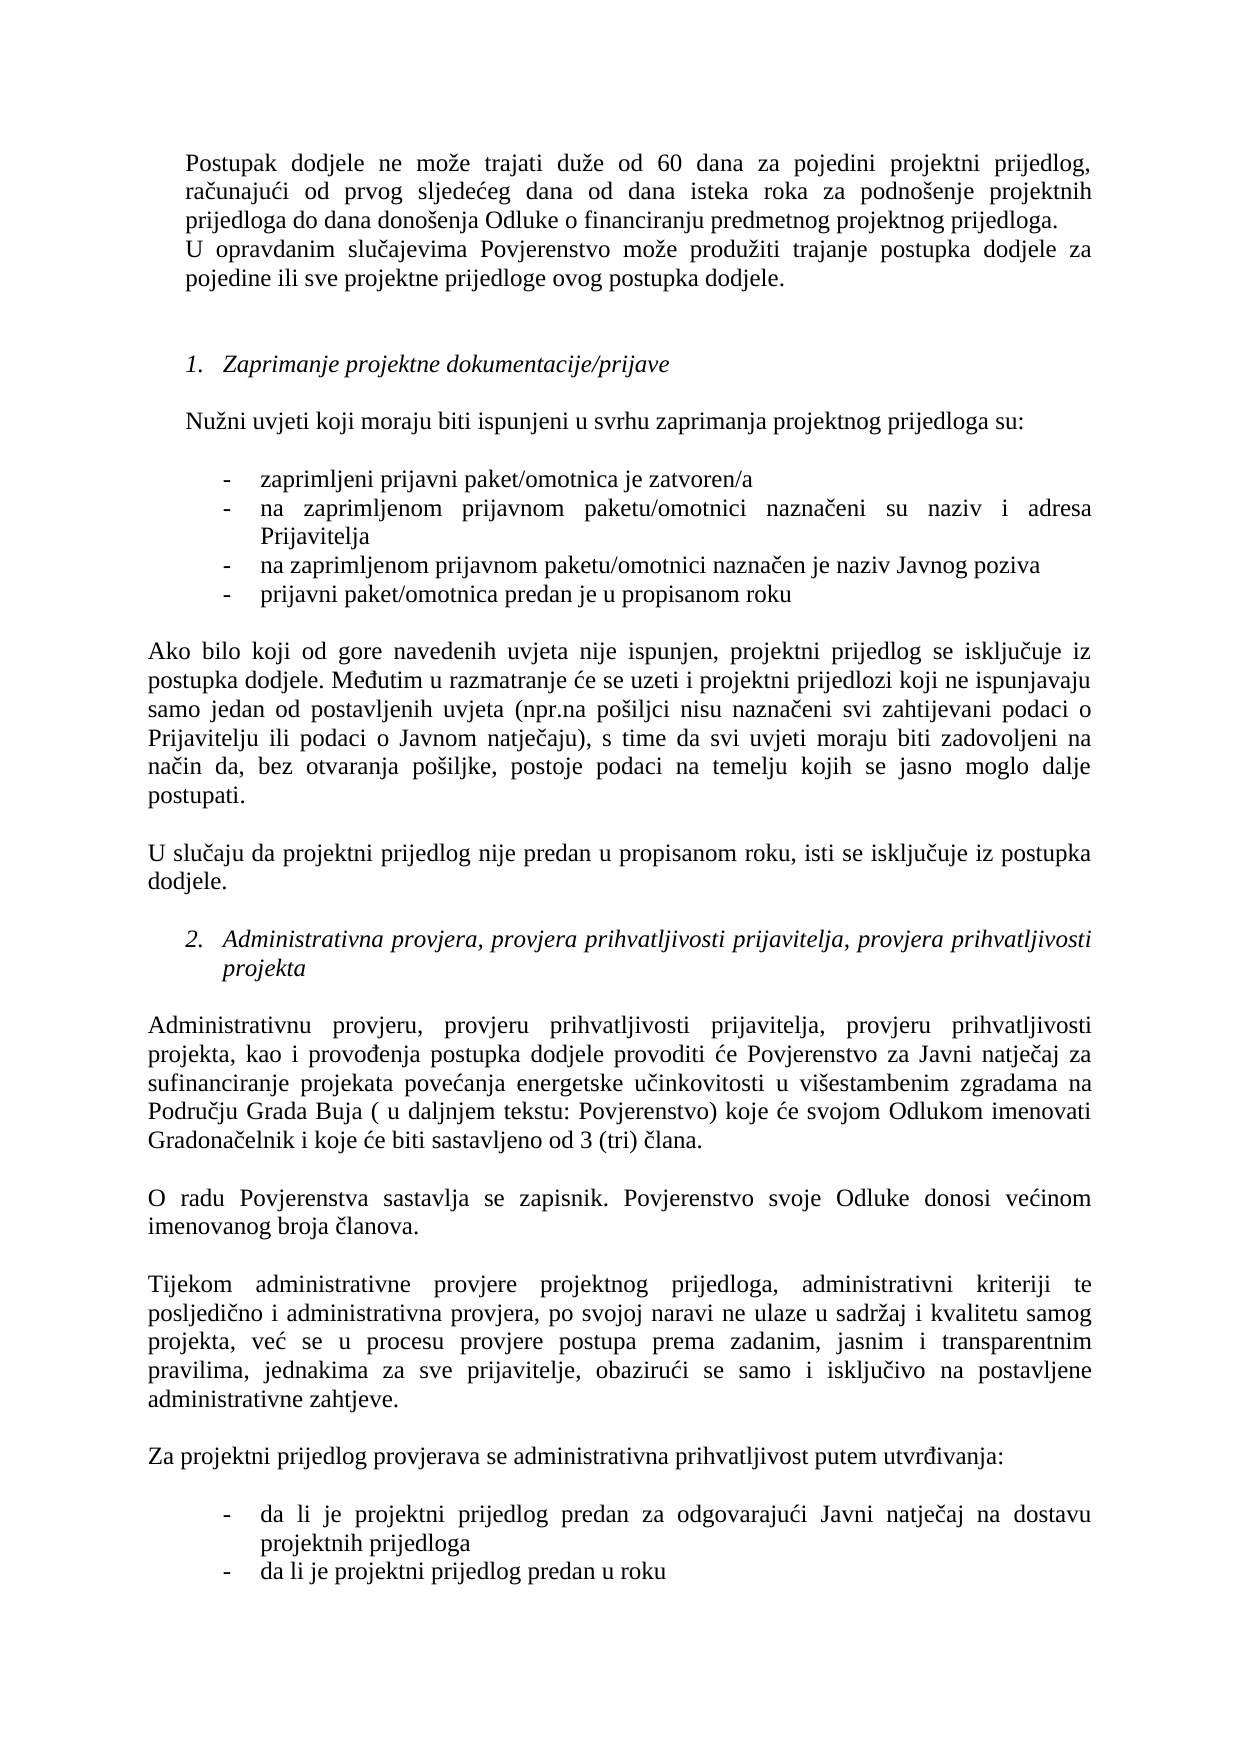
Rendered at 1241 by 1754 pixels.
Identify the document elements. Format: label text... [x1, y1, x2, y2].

list na zaprimljenom prijavnom paketu/omotnici naznačeni su naziv i adresa Prijavitelja [223, 493, 1093, 550]
list Administrativna provjera, provjera prihvatljivosti prijavitelja, provjera prihvatljivosti projekta [185, 924, 1093, 981]
text Ako bilo koji od gore navedenih uvjeta nije ispunjen, projektni prijedlog se isključuje iz postupka dodjele. Međutim u razmatranje će se uzeti i projektni prijedlozi koji ne ispunjavaju samo jedan od postavljenih uvjeta (npr.na pošiljci nisu naznačeni svi zahtijevani podaci o Prijavitelju ili podaci o Javnom natječaju), s time da svi uvjeti moraju biti zadovoljeni na način da, bez otvaranja pošiljke, postoje podaci na temelju kojih se jasno moglo dalje postupati. [148, 636, 1093, 809]
list zaprimljeni prijavni paket/omotnica je zatvoren/a [223, 464, 1093, 493]
text Nužni uvjeti koji moraju biti ispunjeni u svrhu zaprimanja projektnog prijedloga su: [185, 406, 1093, 435]
list na zaprimljenom prijavnom paketu/omotnici naznačen je naziv Javnog poziva [223, 550, 1093, 579]
text Za projektni prijedlog provjerava se administrativna prihvatljivost putem utvrđivanja: [148, 1441, 1093, 1470]
text U opravdanim slučajevima Povjerenstvo može produžiti trajanje postupka dodjele za pojedine ili sve projektne prijedloge ovog postupka dodjele. [185, 234, 1093, 291]
text U slučaju da projektni prijedlog nije predan u propisanom roku, isti se isključuje iz postupka dodjele. [148, 838, 1093, 895]
text Tijekom administrativne provjere projektnog prijedloga, administrativni kriteriji te posljedično i administrativna provjera, po svojoj naravi ne ulaze u sadržaj i kvalitetu samog projekta, već se u procesu provjere postupa prema zadanim, jasnim i transparentnim pravilima, jednakima za sve prijavitelje, obazirući se samo i isključivo na postavljene administrativne zahtjeve. [148, 1269, 1093, 1413]
list da li je projektni prijedlog predan u roku [223, 1556, 1093, 1585]
text O radu Povjerenstva sastavlja se zapisnik. Povjerenstvo svoje Odluke donosi većinom imenovanog broja članova. [148, 1183, 1093, 1240]
list da li je projektni prijedlog predan za odgovarajući Javni natječaj na dostavu projektnih prijedloga [223, 1499, 1093, 1556]
list prijavni paket/omotnica predan je u propisanom roku [223, 579, 1093, 608]
list Zaprimanje projektne dokumentacije/prijave [185, 349, 1093, 378]
text Postupak dodjele ne može trajati duže od 60 dana za pojedini projektni prijedlog, računajući od prvog sljedećeg dana od dana isteka roka za podnošenje projektnih prijedloga do dana donošenja Odluke o financiranju predmetnog projektnog prijedloga. [185, 148, 1093, 234]
text Administrativnu provjeru, provjeru prihvatljivosti prijavitelja, provjeru prihvatljivosti projekta, kao i provođenja postupka dodjele provoditi će Povjerenstvo za Javni natječaj za sufinanciranje projekata povećanja energetske učinkovitosti u višestambenim zgradama na Području Grada Buja ( u daljnjem tekstu: Povjerenstvo) koje će svojom Odlukom imenovati Gradonačelnik i koje će biti sastavljeno od 3 (tri) člana. [148, 1010, 1093, 1154]
